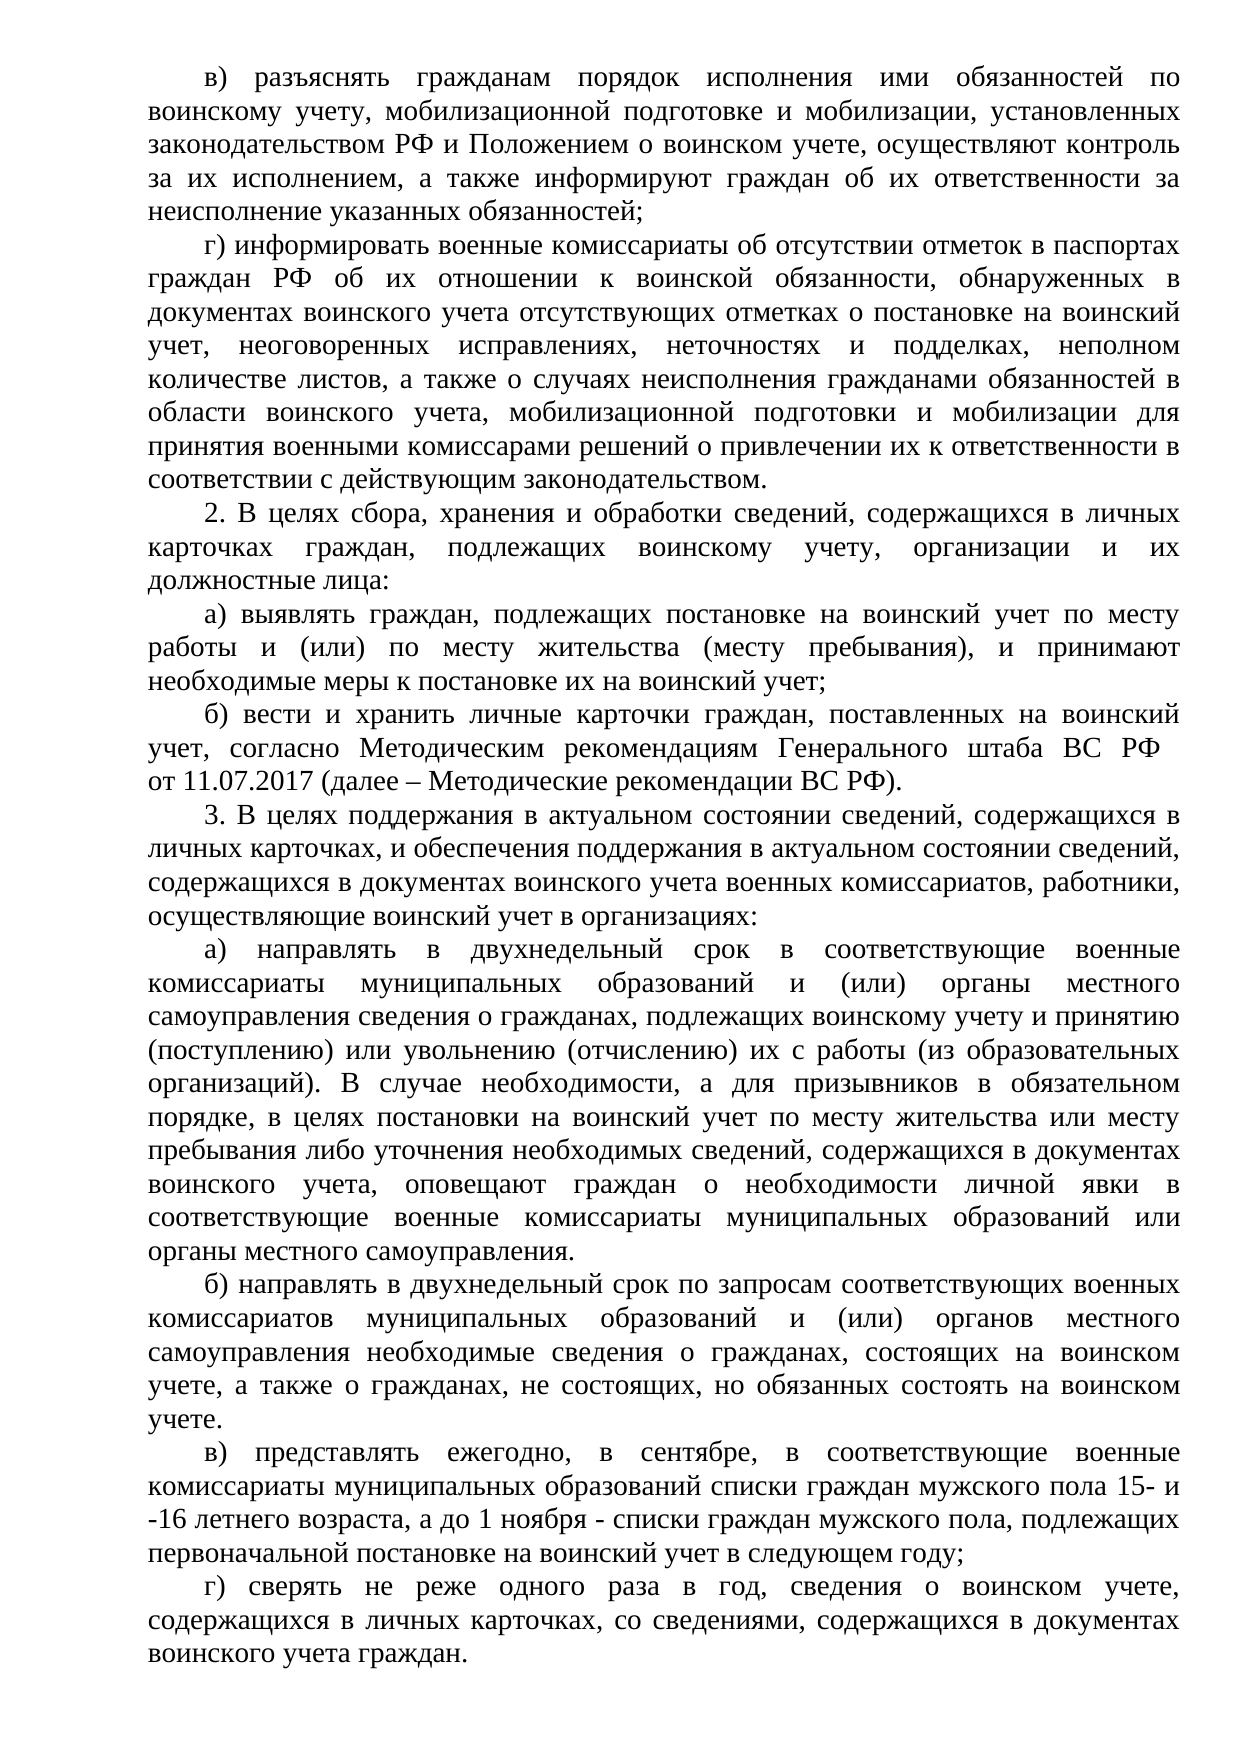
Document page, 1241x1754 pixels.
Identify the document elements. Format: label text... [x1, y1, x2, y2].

text г) сверять не реже одного раза в год, сведения о воинском учете, содержащихся в личных карточках, со сведениями, содержащихся в документах воинского учета граждан. [148, 1568, 1181, 1669]
text б) направлять в двухнедельный срок по запросам соответствующих военных комиссариатов муниципальных образований и (или) органов местного самоуправления необходимые сведения о гражданах, состоящих на воинском учете, а также о гражданах, не состоящих, но обязанных состоять на воинском учете. [148, 1267, 1181, 1434]
text г) информировать военные комиссариаты об отсутствии отметок в паспортах граждан РФ об их отношении к воинской обязанности, обнаруженных в документах воинского учета отсутствующих отметках о постановке на воинский учет, неоговоренных исправлениях, неточностях и подделках, неполном количестве листов, а также о случаях неисполнения гражданами обязанностей в области воинского учета, мобилизационной подготовки и мобилизации для принятия военными комиссарами решений о привлечении их к ответственности в соответствии с действующим законодательством. [148, 227, 1181, 495]
text в) разъяснять гражданам порядок исполнения ими обязанностей по воинскому учету, мобилизационной подготовке и мобилизации, установленных законодательством РФ и Положением о воинском учете, осуществляют контроль за их исполнением, а также информируют граждан об их ответственности за неисполнение указанных обязанностей; [148, 59, 1181, 227]
text 2. В целях сбора, хранения и обработки сведений, содержащихся в личных карточках граждан, подлежащих воинскому учету, организации и их должностные лица: [148, 495, 1181, 596]
text а) выявлять граждан, подлежащих постановке на воинский учет по месту работы и (или) по месту жительства (месту пребывания), и принимают необходимые меры к постановке их на воинский учет; [148, 596, 1181, 696]
text в) представлять ежегодно, в сентябре, в соответствующие военные комиссариаты муниципальных образований списки граждан мужского пола 15- и -16 летнего возраста, а до 1 ноября - списки граждан мужского пола, подлежащих первоначальной постановке на воинский учет в следующем году; [148, 1434, 1181, 1568]
text 3. В целях поддержания в актуальном состоянии сведений, содержащихся в личных карточках, и обеспечения поддержания в актуальном состоянии сведений, содержащихся в документах воинского учета военных комиссариатов, работники, осуществляющие воинский учет в организациях: [148, 797, 1181, 931]
text а) направлять в двухнедельный срок в соответствующие военные комиссариаты муниципальных образований и (или) органы местного самоуправления сведения о гражданах, подлежащих воинскому учету и принятию (поступлению) или увольнению (отчислению) их с работы (из образовательных организаций). В случае необходимости, а для призывников в обязательном порядке, в целях постановки на воинский учет по месту жительства или месту пребывания либо уточнения необходимых сведений, содержащихся в документах воинского учета, оповещают граждан о необходимости личной явки в соответствующие военные комиссариаты муниципальных образований или органы местного самоуправления. [148, 931, 1181, 1267]
text б) вести и хранить личные карточки граждан, поставленных на воинский учет, согласно Методическим рекомендациям Генерального штаба ВС РФ от 11.07.2017 (далее – Методические рекомендации ВС РФ). [148, 696, 1181, 797]
